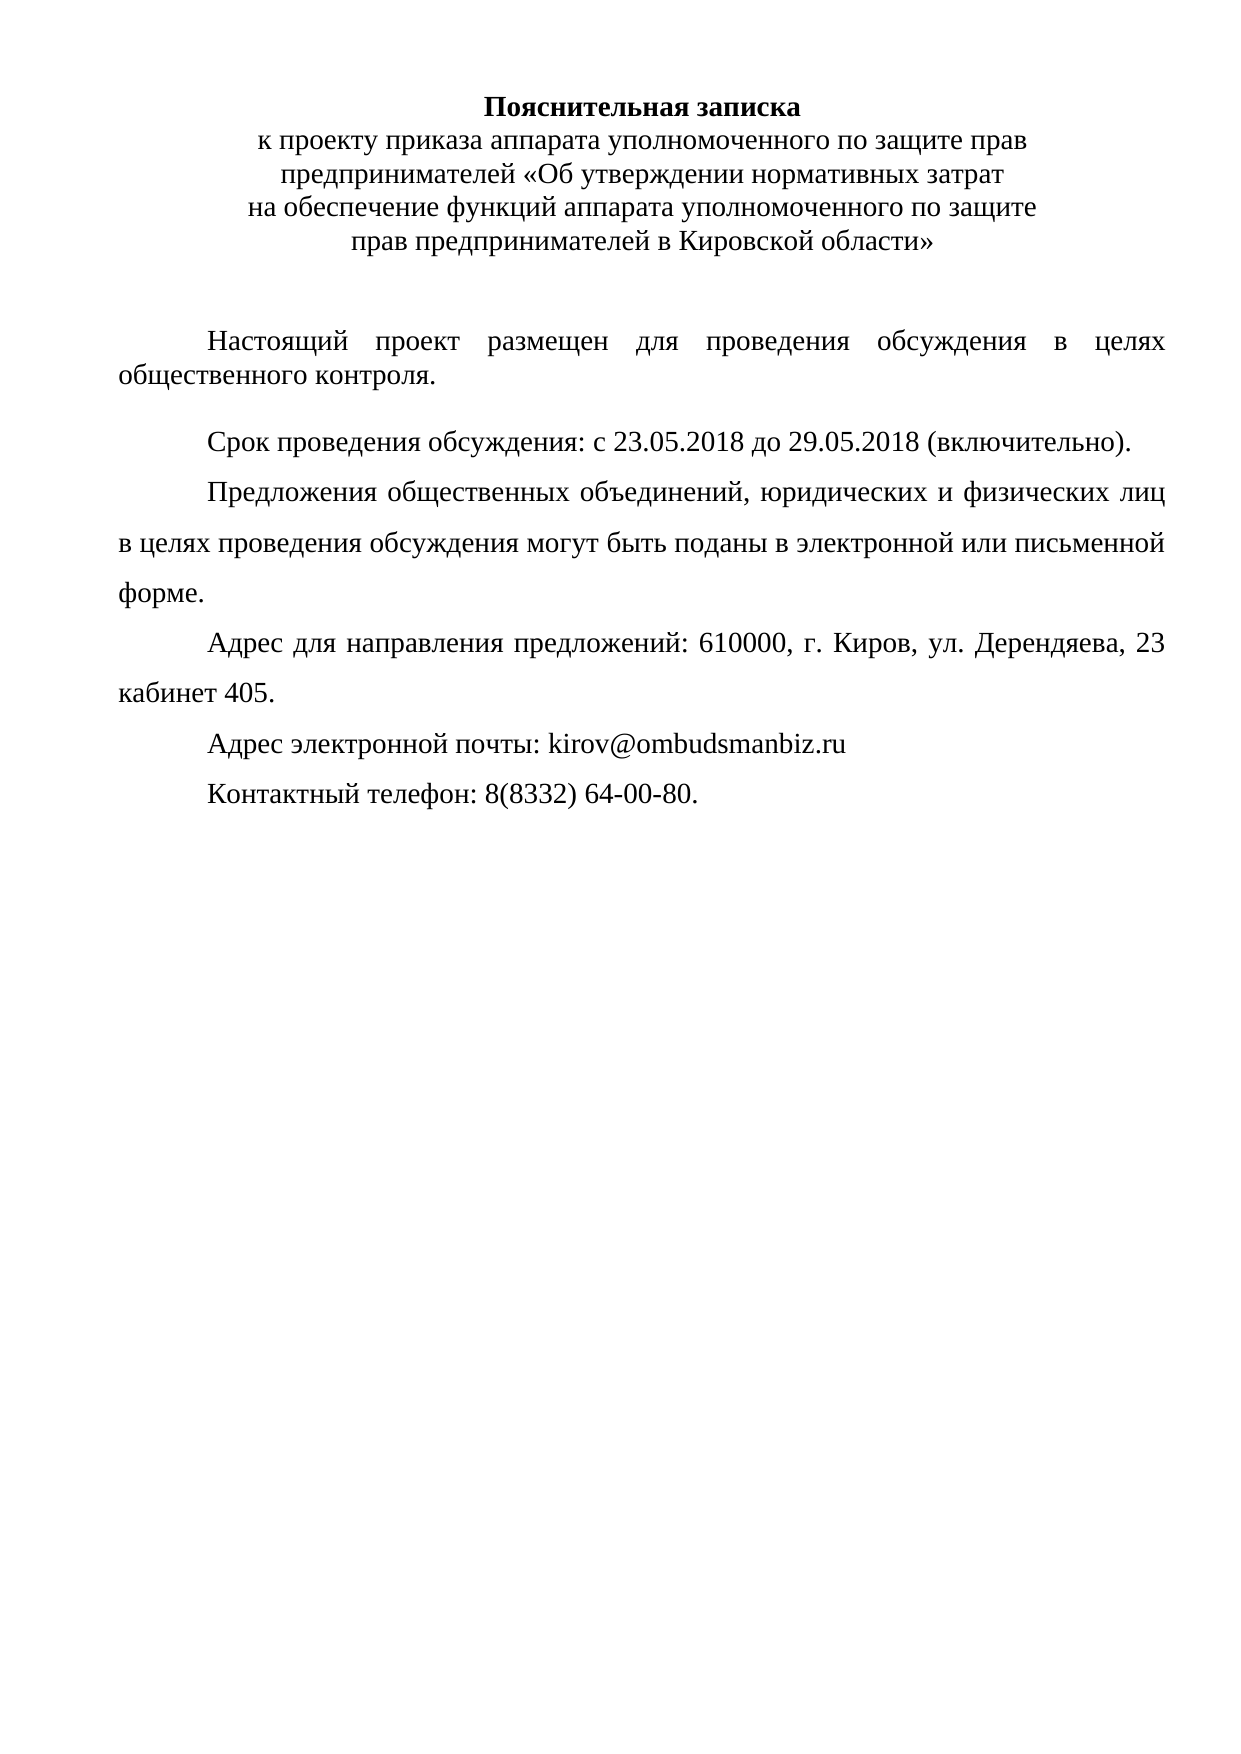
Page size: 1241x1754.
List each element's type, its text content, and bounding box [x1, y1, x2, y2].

text Срок проведения обсуждения: с 23.05.2018 до 29.05.2018 (включительно). [118, 424, 1167, 458]
text Адрес электронной почты: kirov@ombudsmanbiz.ru [118, 726, 1167, 759]
text Контактный телефон: 8(8332) 64-00-80. [118, 776, 1167, 810]
text Настоящий проект размещен для проведения обсуждения в целях общественного контроля. [118, 323, 1167, 391]
text Предложения общественных объединений, юридических и физических лиц в целях проведения обсуждения могут быть поданы в электронной или письменной форме. [118, 474, 1167, 608]
text прав предпринимателей в Кировской области» [118, 223, 1167, 256]
text Адрес для направления предложений: 610000, г. Киров, ул. Дерендяева, 23 кабинет 405. [118, 625, 1167, 709]
text к проекту приказа аппарата уполномоченного по защите прав [118, 122, 1167, 156]
text Пояснительная записка [118, 89, 1167, 122]
text предпринимателей «Об утверждении нормативных затрат [118, 156, 1167, 189]
text на обеспечение функций аппарата уполномоченного по защите [118, 189, 1167, 223]
